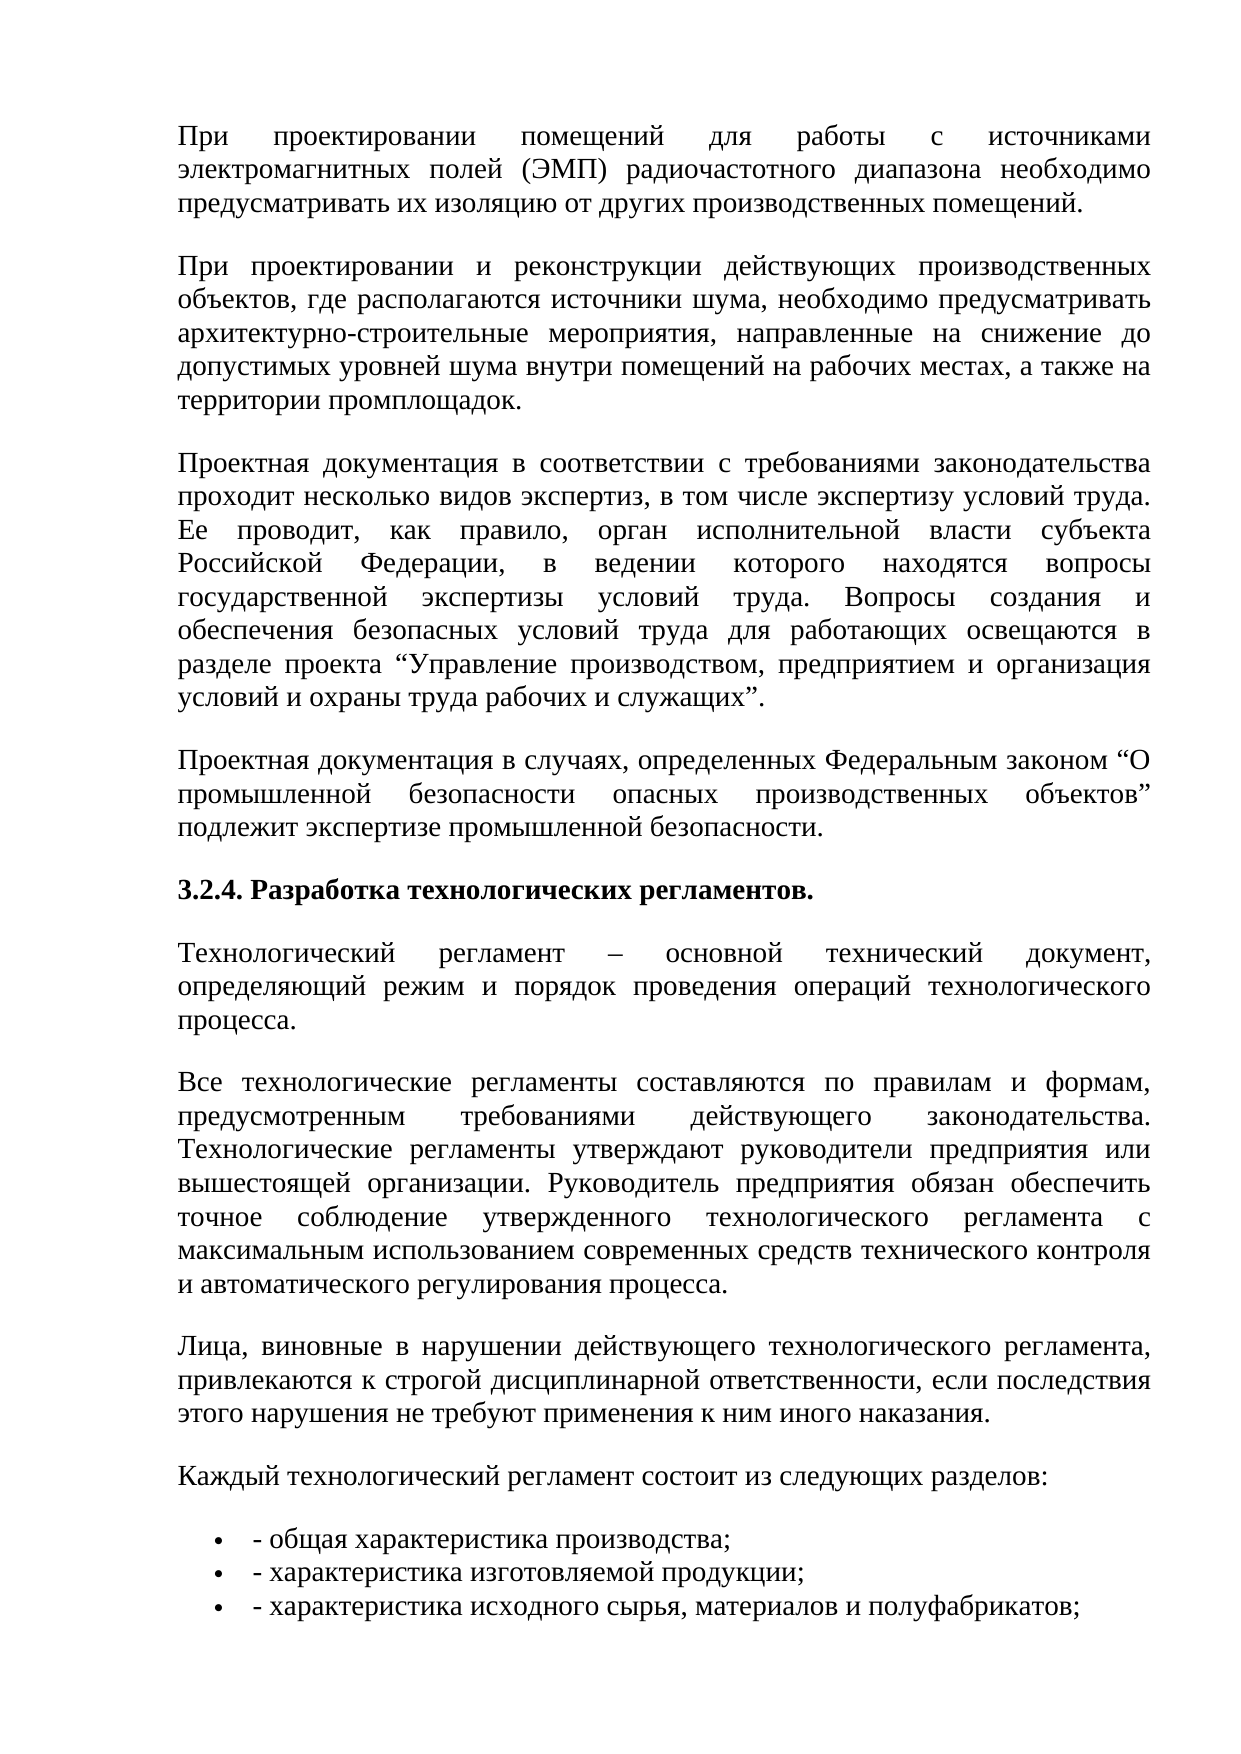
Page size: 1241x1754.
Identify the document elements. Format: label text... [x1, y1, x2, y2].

text Технологический регламент – основной технический документ, определяющий режим и порядок проведения операций технологического процесса. [177, 935, 1152, 1035]
text Лица, виновные в нарушении действующего технологического регламента, привлекаются к строгой дисциплинарной ответственности, если последствия этого нарушения не требуют применения к ним иного наказания. [177, 1328, 1152, 1429]
list - характеристика исходного сырья, материалов и полуфабрикатов; [215, 1588, 1152, 1622]
text Все технологические регламенты составляются по правилам и формам, предусмотренным требованиями действующего законодательства. Технологические регламенты утверждают руководители предприятия или вышестоящей организации. Руководитель предприятия обязан обеспечить точное соблюдение утвержденного технологического регламента с максимальным использованием современных средств технического контроля и автоматического регулирования процесса. [177, 1064, 1152, 1299]
list - общая характеристика производства; [215, 1521, 1152, 1554]
text При проектировании помещений для работы с источниками электромагнитных полей (ЭМП) радиочастотного диапазона необходимо предусматривать их изоляцию от других производственных помещений. [177, 118, 1152, 219]
text Проектная документация в случаях, определенных Федеральным законом “О промышленной безопасности опасных производственных объектов” подлежит экспертизе промышленной безопасности. [177, 742, 1152, 843]
text Проектная документация в соответствии с требованиями законодательства проходит несколько видов экспертиз, в том числе экспертизу условий труда. Ее проводит, как правило, орган исполнительной власти субъекта Российской Федерации, в ведении которого находятся вопросы государственной экспертизы условий труда. Вопросы создания и обеспечения безопасных условий труда для работающих освещаются в разделе проекта “Управление производством, предприятием и организация условий и охраны труда рабочих и служащих”. [177, 445, 1152, 713]
list - характеристика изготовляемой продукции; [215, 1554, 1152, 1588]
text 3.2.4. Разработка технологических регламентов. [177, 872, 1152, 906]
text При проектировании и реконструкции действующих производственных объектов, где располагаются источники шума, необходимо предусматривать архитектурно-строительные мероприятия, направленные на снижение до допустимых уровней шума внутри помещений на рабочих местах, а также на территории промплощадок. [177, 248, 1152, 416]
text Каждый технологический регламент состоит из следующих разделов: [177, 1458, 1152, 1492]
